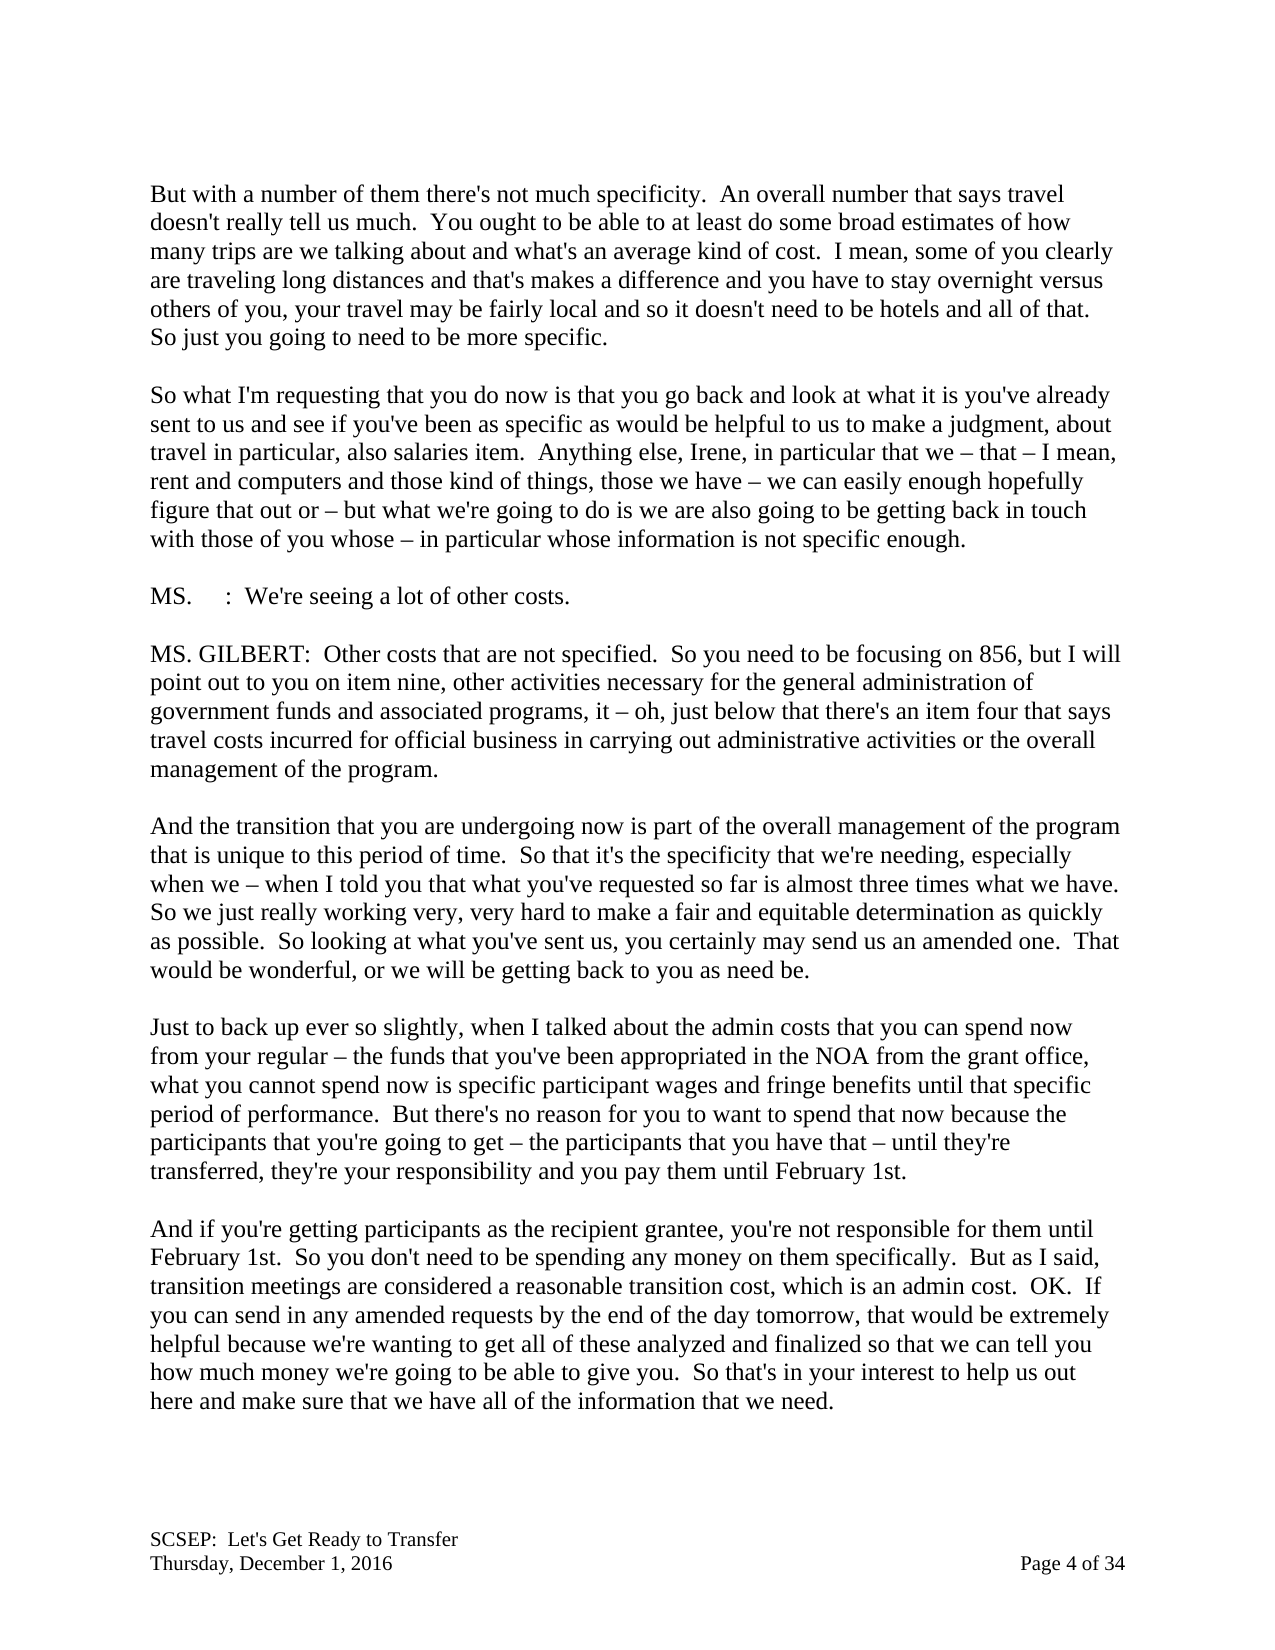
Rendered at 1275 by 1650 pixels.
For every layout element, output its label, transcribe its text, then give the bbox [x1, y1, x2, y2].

text MS. : We're seeing a lot of other costs. [150, 581, 1125, 610]
text MS. GILBERT: Other costs that are not specified. So you need to be focusing on 856, but I will point out to you on item nine, other activities necessary for the general administration of government funds and associated programs, it – oh, just below that there's an item four that says travel costs incurred for official business in carrying out administrative activities or the overall management of the program. [150, 639, 1125, 782]
text But with a number of them there's not much specificity. An overall number that says travel doesn't really tell us much. You ought to be able to at least do some broad estimates of how many trips are we talking about and what's an average kind of cost. I mean, some of you clearly are traveling long distances and that's makes a difference and you have to stay overnight versus others of you, your travel may be fairly local and so it doesn't need to be hotels and all of that. So just you going to need to be more specific. [150, 179, 1125, 351]
text Just to back up ever so slightly, when I talked about the admin costs that you can spend now from your regular – the funds that you've been appropriated in the NOA from the grant office, what you cannot spend now is specific participant wages and fringe benefits until that specific period of performance. But there's no reason for you to want to spend that now because the participants that you're going to get – the participants that you have that – until they're transferred, they're your responsibility and you pay them until February 1st. [150, 1012, 1125, 1185]
text So what I'm requesting that you do now is that you go back and look at what it is you've already sent to us and see if you've been as specific as would be helpful to us to make a judgment, about travel in particular, also salaries item. Anything else, Irene, in particular that we – that – I mean, rent and computers and those kind of things, those we have – we can easily enough hopefully figure that out or – but what we're going to do is we are also going to be getting back in touch with those of you whose – in particular whose information is not specific enough. [150, 380, 1125, 552]
text And the transition that you are undergoing now is part of the overall management of the program that is unique to this period of time. So that it's the specificity that we're needing, especially when we – when I told you that what you've requested so far is almost three times what we have. So we just really working very, very hard to make a fair and equitable determination as quickly as possible. So looking at what you've sent us, you certainly may send us an amended one. That would be wonderful, or we will be getting back to you as need be. [150, 811, 1125, 984]
text And if you're getting participants as the recipient grantee, you're not responsible for them until February 1st. So you don't need to be spending any money on them specifically. But as I said, transition meetings are considered a reasonable transition cost, which is an admin cost. OK. If you can send in any amended requests by the end of the day tomorrow, that would be extremely helpful because we're wanting to get all of these analyzed and finalized so that we can tell you how much money we're going to be able to give you. So that's in your interest to help us out here and make sure that we have all of the information that we need. [150, 1214, 1125, 1415]
